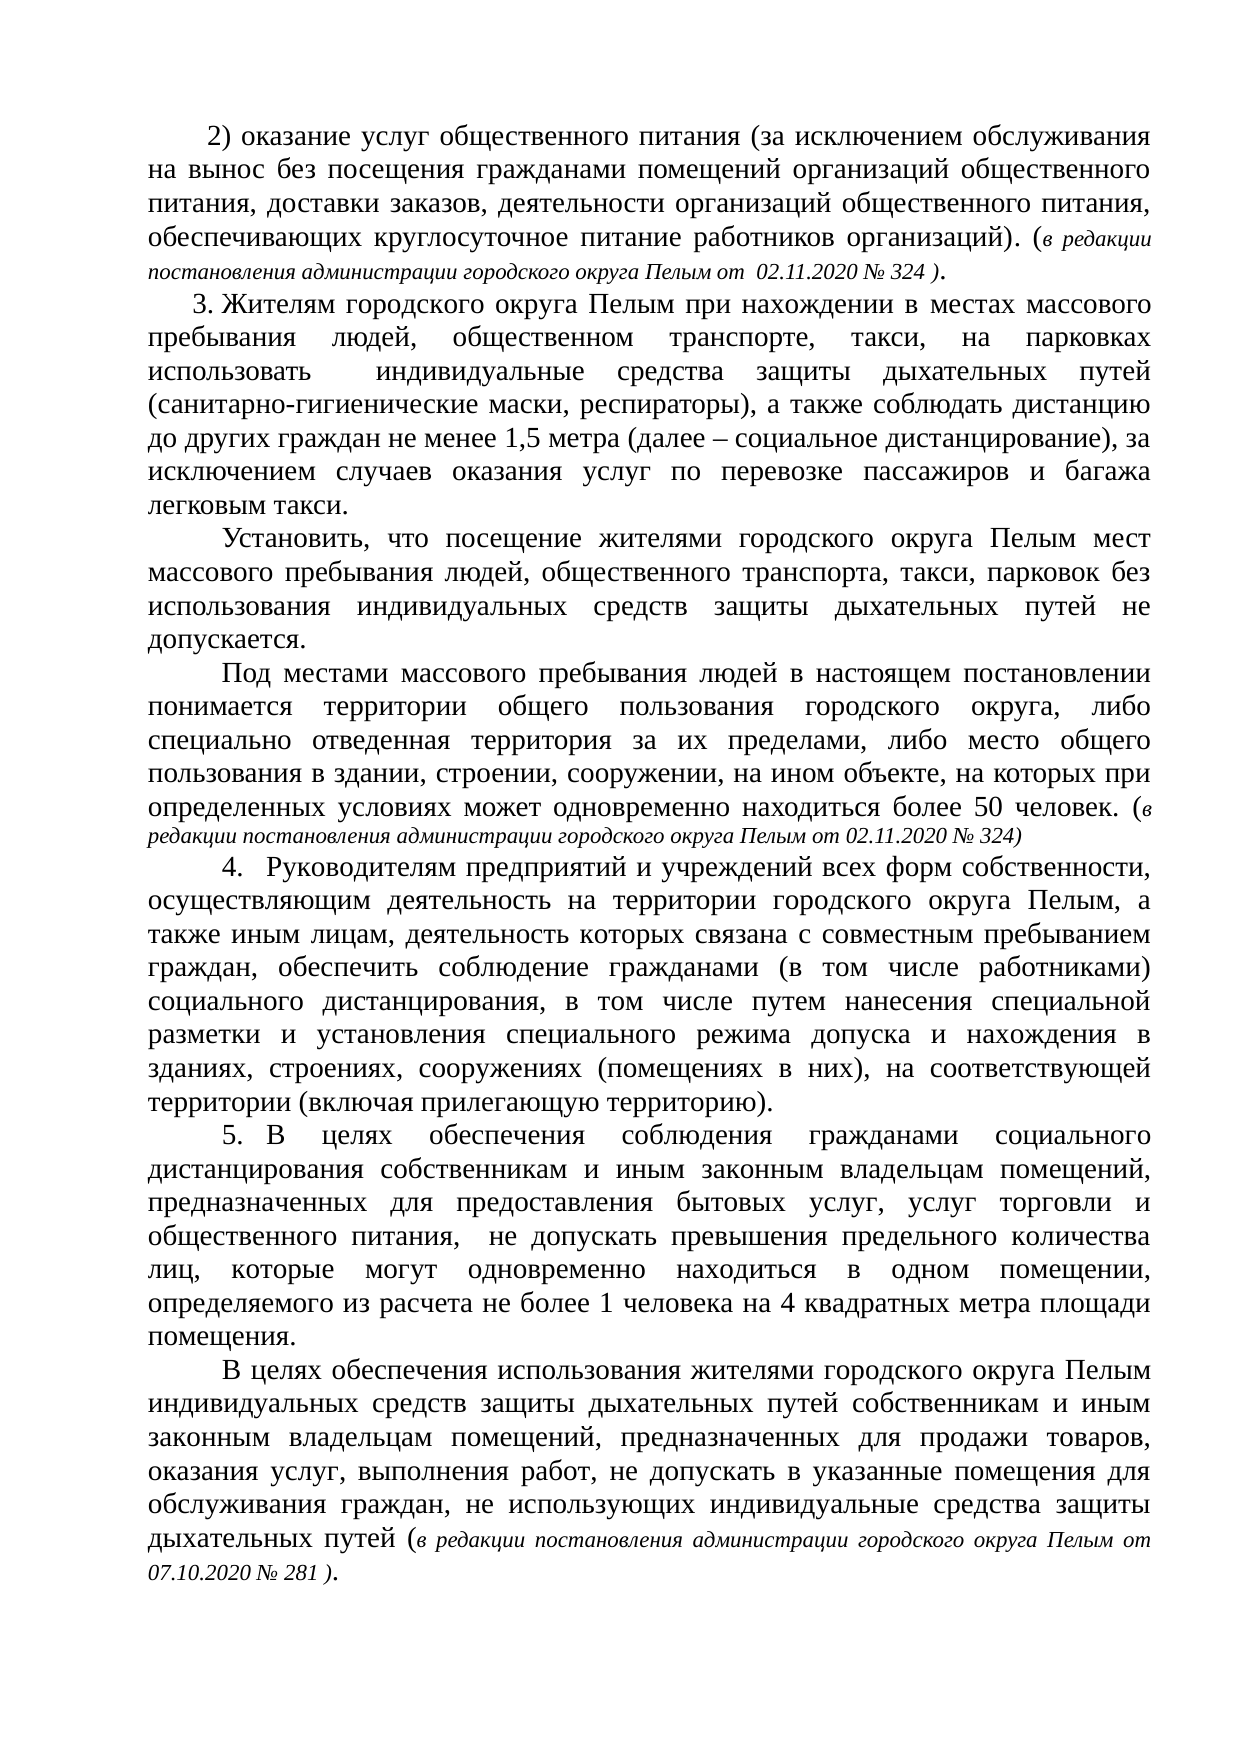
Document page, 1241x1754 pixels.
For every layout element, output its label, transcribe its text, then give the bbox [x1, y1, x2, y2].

list Установить, что посещение жителями городского округа Пелым мест массового пребывания людей, общественного транспорта, такси, парковок без использования индивидуальных средств защиты дыхательных путей не допускается. [148, 521, 1152, 655]
list Жителям городского округа Пелым при нахождении в местах массового пребывания людей, общественном транспорте, такси, на парковках использовать индивидуальные средства защиты дыхательных путей (санитарно-гигиенические маски, респираторы), а также соблюдать дистанцию до других граждан не менее 1,5 метра (далее – социальное дистанцирование), за исключением случаев оказания услуг по перевозке пассажиров и багажа легковым такси. [148, 286, 1152, 521]
list Руководителям предприятий и учреждений всех форм собственности, осуществляющим деятельность на территории городского округа Пелым, а также иным лицам, деятельность которых связана с совместным пребыванием граждан, обеспечить соблюдение гражданами (в том числе работниками) социального дистанцирования, в том числе путем нанесения специальной разметки и установления специального режима допуска и нахождения в зданиях, строениях, сооружениях (помещениях в них), на соответствующей территории (включая прилегающую территорию). [148, 849, 1152, 1117]
text В целях обеспечения использования жителями городского округа Пелым индивидуальных средств защиты дыхательных путей собственникам и иным законным владельцам помещений, предназначенных для продажи товаров, оказания услуг, выполнения работ, не допускать в указанные помещения для обслуживания граждан, не использующих индивидуальные средства защиты дыхательных путей (в редакции постановления администрации городского округа Пелым от 07.10.2020 № 281 ). [148, 1352, 1152, 1587]
list Под местами массового пребывания людей в настоящем постановлении понимается территории общего пользования городского округа, либо специально отведенная территория за их пределами, либо место общего пользования в здании, строении, сооружении, на ином объекте, на которых при определенных условиях может одновременно находиться более 50 человек. (в редакции постановления администрации городского округа Пелым от 02.11.2020 № 324) [148, 655, 1152, 849]
text 2) оказание услуг общественного питания (за исключением обслуживания на вынос без посещения гражданами помещений организаций общественного питания, доставки заказов, деятельности организаций общественного питания, обеспечивающих круглосуточное питание работников организаций). (в редакции постановления администрации городского округа Пелым от 02.11.2020 № 324 ). [148, 118, 1152, 286]
list В целях обеспечения соблюдения гражданами социального дистанцирования собственникам и иным законным владельцам помещений, предназначенных для предоставления бытовых услуг, услуг торговли и общественного питания, не допускать превышения предельного количества лиц, которые могут одновременно находиться в одном помещении, определяемого из расчета не более 1 человека на 4 квадратных метра площади помещения. [148, 1117, 1152, 1352]
